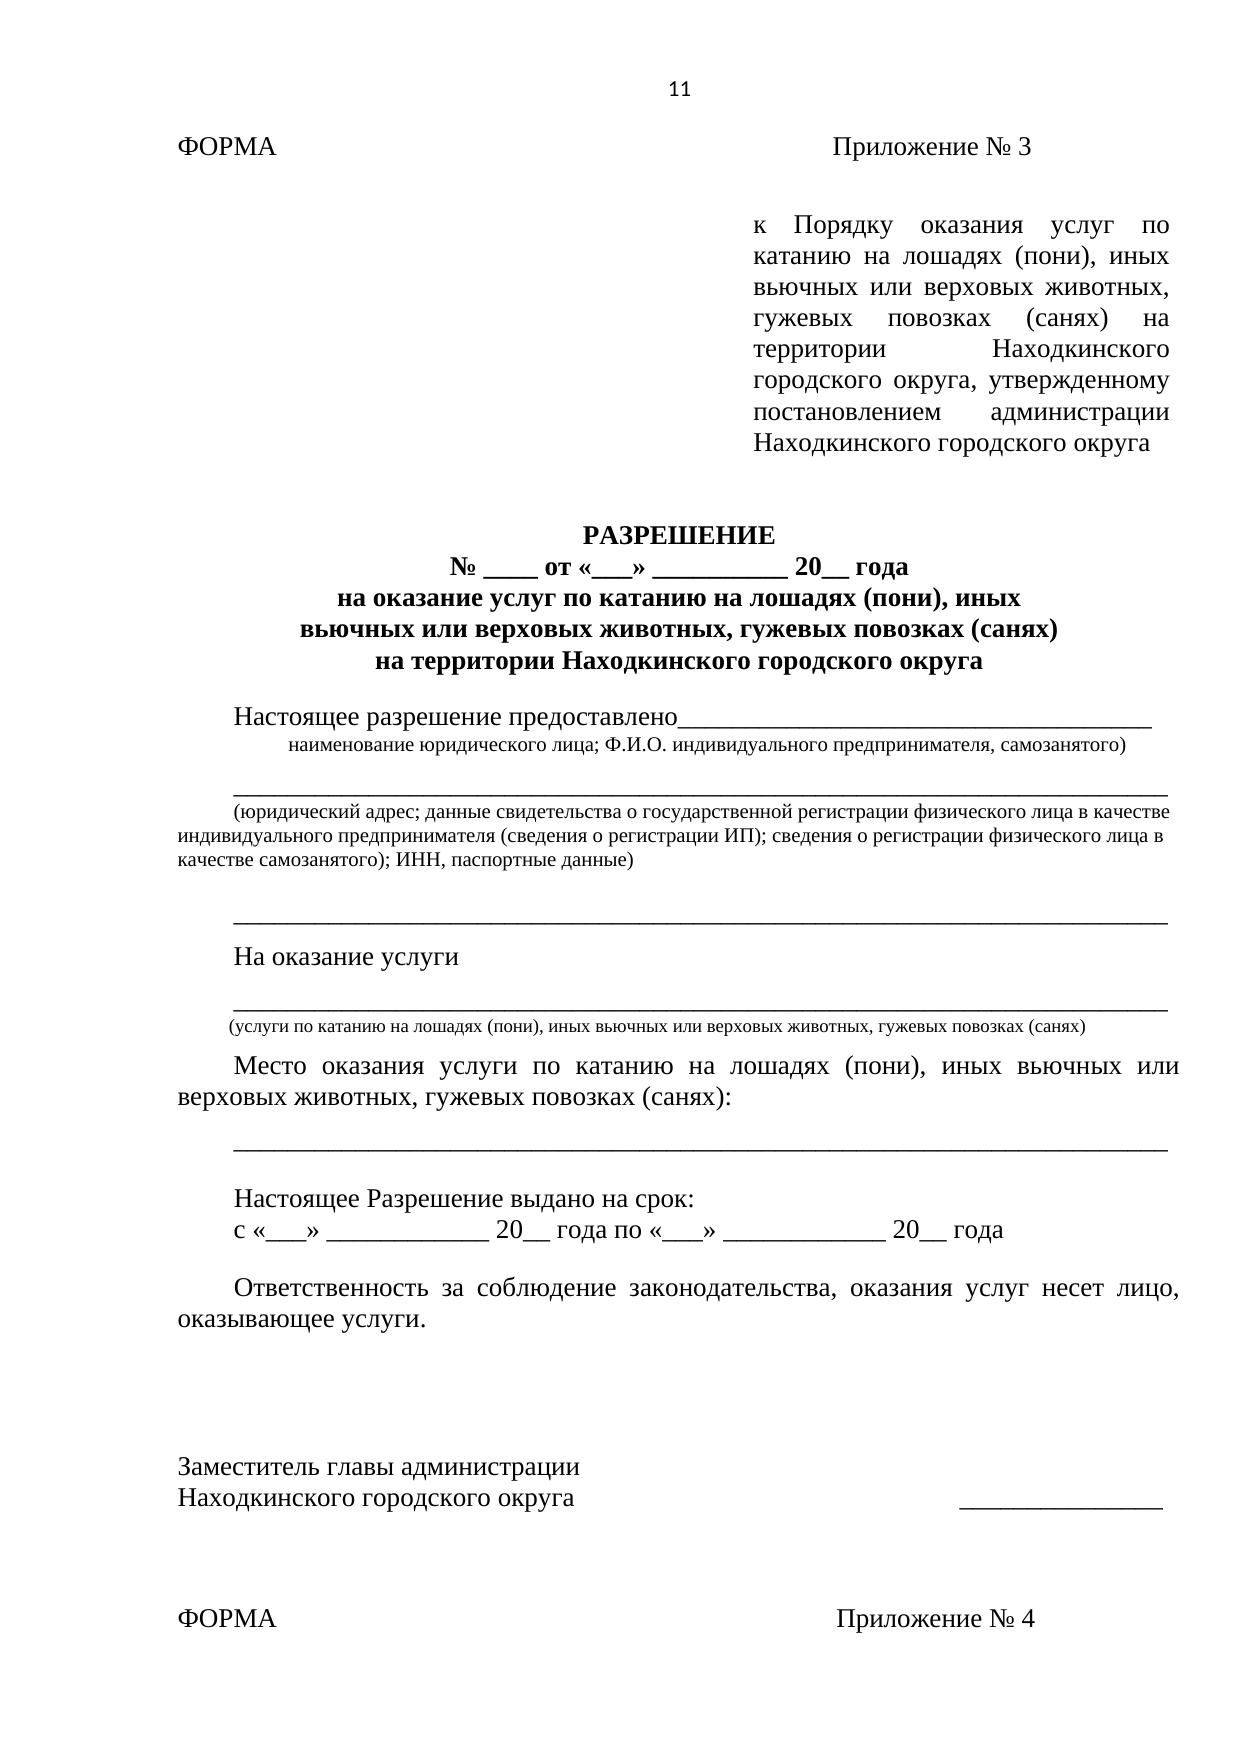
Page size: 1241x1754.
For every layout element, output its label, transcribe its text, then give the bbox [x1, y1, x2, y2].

text наименование юридического лица; Ф.И.О. индивидуального предпринимателя, самозанятого) [177, 731, 1181, 756]
text Ответственность за соблюдение законодательства, оказания услуг несет лицо, оказывающее услуги. [177, 1271, 1181, 1333]
text _____________________________________________________________________ [177, 1124, 1181, 1155]
text на территории Находкинского городского округа [177, 644, 1181, 675]
text № ____ от «___» __________ 20__ года [177, 550, 1181, 581]
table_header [679, 1603, 1192, 1634]
text Находкинского городского округа _______________ [177, 1481, 1181, 1512]
table_header ФОРМА [166, 1603, 679, 1634]
text _____________________________________________________________________ [177, 896, 1181, 927]
text (юридический адрес; данные свидетельства о государственной регистрации физического лица в качестве индивидуального предпринимателя (сведения о регистрации ИП); сведения о регистрации физического лица в качестве самозанятого); ИНН, паспортные данные) [177, 799, 1181, 871]
text Настоящее разрешение предоставлено___________________________________ [177, 700, 1181, 731]
table_header ФОРМА [166, 130, 694, 488]
text на оказание услуг по катанию на лошадях (пони), иных [177, 581, 1181, 613]
text с «___» ____________ 20__ года по «___» ____________ 20__ года [177, 1213, 1181, 1244]
text Настоящее Разрешение выдано на срок: [177, 1182, 1181, 1213]
text вьючных или верховых животных, гужевых повозках (санях) [177, 613, 1181, 644]
text РАЗРЕШЕНИЕ [177, 519, 1181, 550]
text Заместитель главы администрации [177, 1450, 1181, 1481]
text (услуги по катанию на лошадях (пони), иных вьючных или верховых животных, гужевых повозках (санях) [177, 1015, 1181, 1036]
text Место оказания услуги по катанию на лошадях (пони), иных вьючных или верховых животных, гужевых повозках (санях): [177, 1049, 1181, 1111]
text На оказание услуги [177, 940, 1181, 971]
table_header Приложение № 3 к Порядку оказания услуг по катанию на лошадях (пони), иных вьючных или верховых животных, гужевых повозках (санях) на территории Находкинского городского округа, утвержденному постановлением администрации Находкинского городского округа [694, 130, 1181, 488]
text _____________________________________________________________________ [177, 984, 1181, 1015]
text _____________________________________________________________________ [177, 768, 1181, 799]
